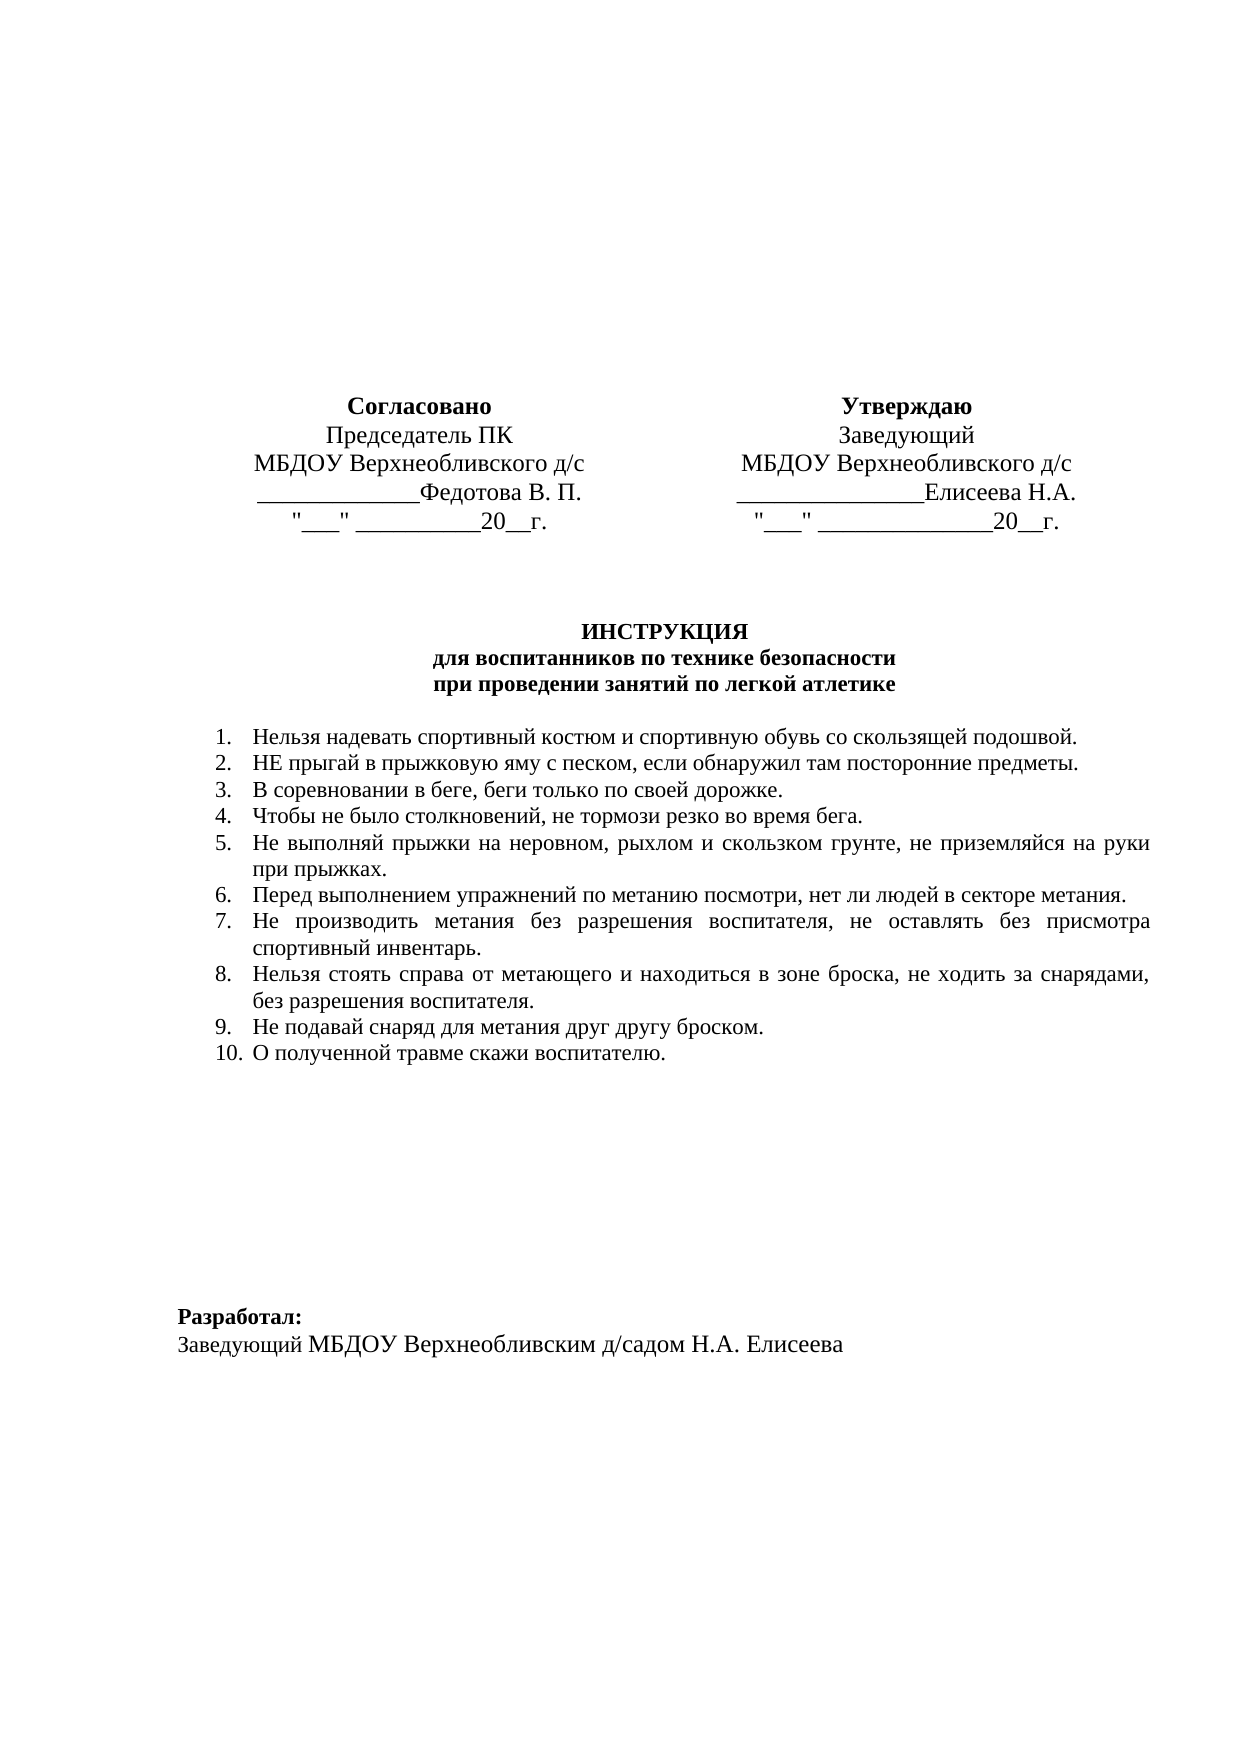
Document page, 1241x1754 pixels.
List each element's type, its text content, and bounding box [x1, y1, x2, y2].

text для воспитанников по технике безопасности [177, 644, 1152, 670]
text при проведении занятий по легкой атлетике [177, 670, 1152, 697]
list Нельзя надевать спортивный костюм и спортивную обувь со скользящей подошвой. [215, 723, 1152, 749]
table_header Согласовано Председатель ПК МБДОУ Верхнеобливского д/с _____________Федотова В. П. "___" __________20__г. [176, 389, 663, 536]
list Не производить метания без разрешения воспитателя, не оставлять без присмотра спортивный инвентарь. [215, 908, 1152, 960]
table_header Утверждаю Заведующий МБДОУ Верхнеобливского д/с _______________Елисеева Н.А. "___" ______________20__г. [663, 389, 1150, 536]
text ИНСТРУКЦИЯ [177, 618, 1152, 644]
list Не подавай снаряд для метания друг другу броском. [215, 1013, 1152, 1039]
list Не выполняй прыжки на неровном, рыхлом и скользком грунте, не приземляйся на руки при прыжках. [215, 828, 1152, 881]
list О полученной травме скажи воспитателю. [215, 1039, 1152, 1066]
list В соревновании в беге, беги только по своей дорожке. [215, 776, 1152, 802]
list Чтобы не было столкновений, не тормози резко во время бега. [215, 802, 1152, 828]
text Разработал: [177, 1303, 1152, 1329]
list НЕ прыгай в прыжковую яму с песком, если обнаружил там посторонние предметы. [215, 749, 1152, 776]
text Заведующий МБДОУ Верхнеобливским д/садом Н.А. Елисеева [177, 1329, 1152, 1358]
list Нельзя стоять справа от метающего и находиться в зоне броска, не ходить за снарядами, без разрешения воспитателя. [215, 960, 1152, 1013]
list Перед выполнением упражнений по метанию посмотри, нет ли людей в секторе метания. [215, 881, 1152, 908]
